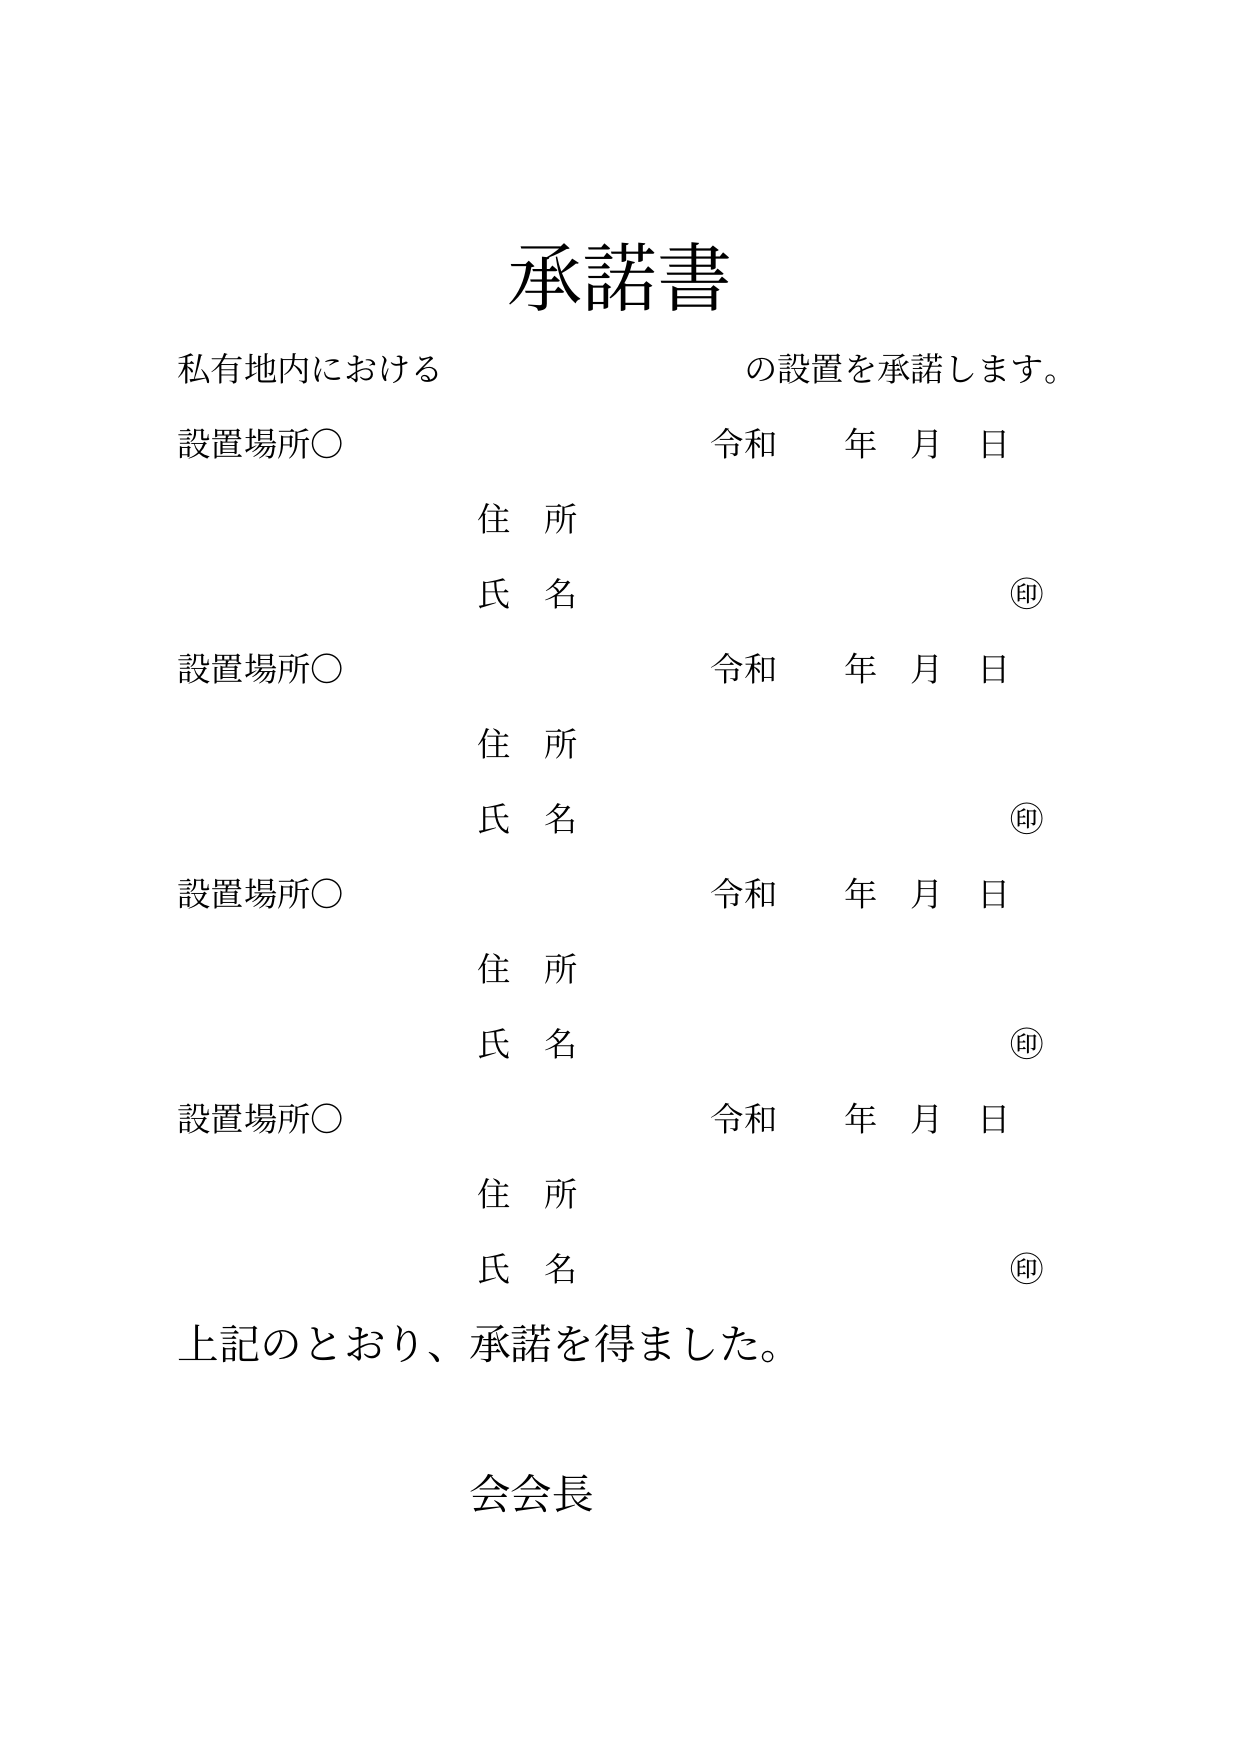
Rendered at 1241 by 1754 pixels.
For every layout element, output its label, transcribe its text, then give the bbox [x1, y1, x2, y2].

text 氏 名 ㊞ [177, 1004, 1063, 1079]
text 上記のとおり、承諾を得ました。 [177, 1304, 1063, 1379]
text 設置場所〇 令和 年 月 日 [177, 854, 1063, 929]
text 住 所 [177, 1154, 1063, 1229]
text 住 所 [177, 479, 1063, 554]
text 設置場所〇 令和 年 月 日 [177, 629, 1063, 704]
text 住 所 [177, 929, 1063, 1004]
text 会会長 [177, 1454, 1063, 1529]
text 氏 名 ㊞ [177, 554, 1063, 629]
text 住 所 [177, 704, 1063, 779]
text 氏 名 ㊞ [177, 779, 1063, 854]
text 設置場所〇 令和 年 月 日 [177, 404, 1063, 479]
text 設置場所〇 令和 年 月 日 [177, 1079, 1063, 1154]
text 私有地内における の設置を承諾します。 [177, 329, 1063, 404]
text 承諾書 [177, 217, 1063, 329]
text 氏 名 ㊞ [177, 1229, 1063, 1304]
